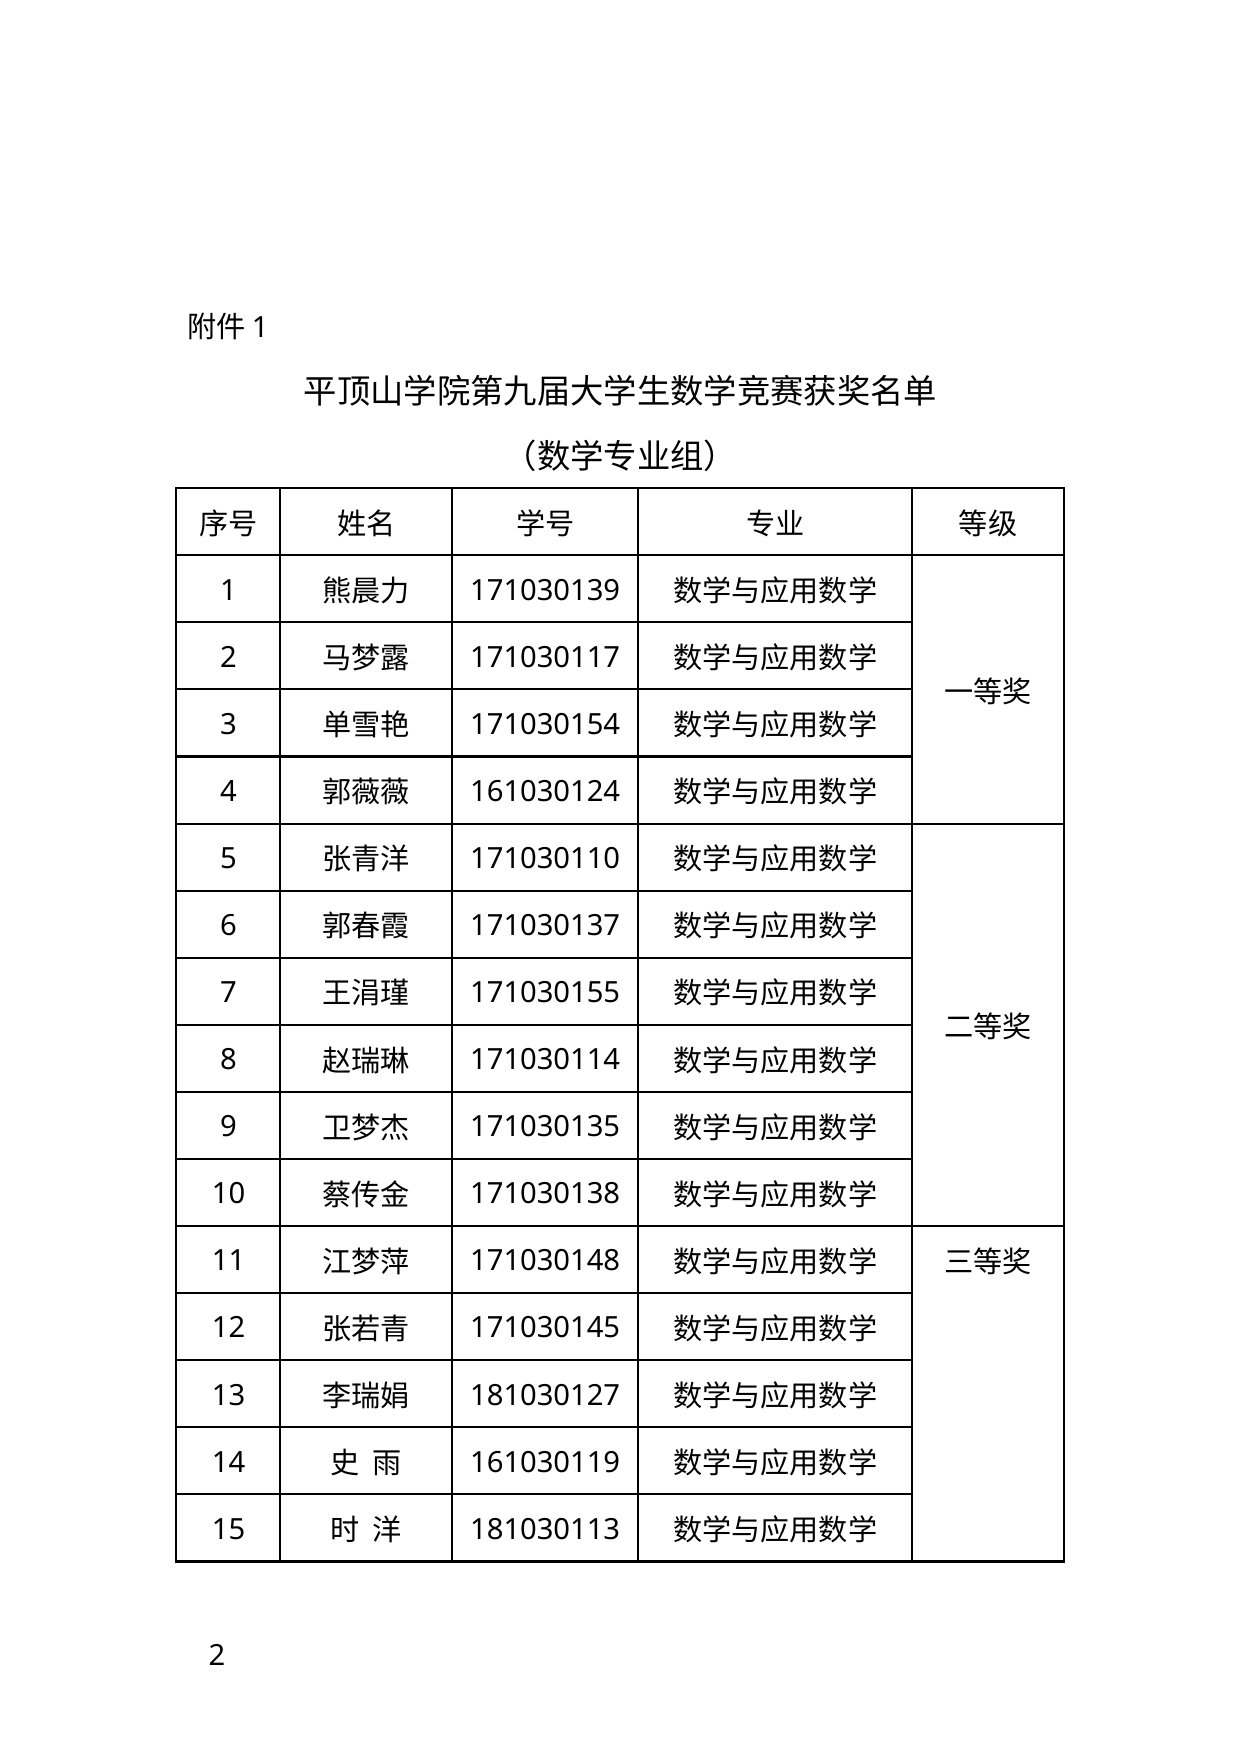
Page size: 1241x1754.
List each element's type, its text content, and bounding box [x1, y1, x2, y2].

table_header 姓名 [281, 489, 451, 554]
table_cell 郭薇薇 [281, 758, 451, 822]
table_cell 数学与应用数学 [639, 1160, 911, 1225]
table_cell 161030119 [453, 1428, 637, 1493]
table_header 学号 [453, 489, 637, 554]
table_cell 数学与应用数学 [639, 892, 911, 957]
table_cell 2 [177, 623, 279, 688]
table_cell 江梦萍 [281, 1227, 451, 1292]
table_cell 张若青 [281, 1294, 451, 1359]
table_cell 数学与应用数学 [639, 1093, 911, 1158]
table_cell 数学与应用数学 [639, 959, 911, 1024]
table_cell 数学与应用数学 [639, 690, 911, 755]
table_cell 10 [177, 1160, 279, 1225]
table_cell 12 [177, 1294, 279, 1359]
table_cell 马梦露 [281, 623, 451, 688]
table_cell 卫梦杰 [281, 1093, 451, 1158]
table_cell 郭春霞 [281, 892, 451, 957]
table_cell 张青洋 [281, 825, 451, 889]
table_header 专业 [639, 489, 911, 554]
table_cell 8 [177, 1026, 279, 1091]
table_cell 史 雨 [281, 1428, 451, 1493]
table_cell 171030154 [453, 690, 637, 755]
table_cell 13 [177, 1361, 279, 1426]
table_cell 4 [177, 758, 279, 822]
table_header 序号 [177, 489, 279, 554]
table_cell 181030113 [453, 1495, 637, 1560]
table_cell 171030117 [453, 623, 637, 688]
table_cell 赵瑞琳 [281, 1026, 451, 1091]
table_cell 数学与应用数学 [639, 1026, 911, 1091]
table_header 等级 [913, 489, 1063, 554]
table_cell 171030148 [453, 1227, 637, 1292]
table_cell 李瑞娟 [281, 1361, 451, 1426]
table_cell 数学与应用数学 [639, 556, 911, 621]
table_cell 171030135 [453, 1093, 637, 1158]
table_cell 161030124 [453, 758, 637, 822]
table_cell 单雪艳 [281, 690, 451, 755]
table_cell 171030155 [453, 959, 637, 1024]
table_cell 171030137 [453, 892, 637, 957]
table_cell 数学与应用数学 [639, 825, 911, 889]
table_cell 蔡传金 [281, 1160, 451, 1225]
table_cell 王涓瑾 [281, 959, 451, 1024]
table_cell 15 [177, 1495, 279, 1560]
table_cell 数学与应用数学 [639, 1361, 911, 1426]
table_cell 11 [177, 1227, 279, 1292]
table_cell 171030138 [453, 1160, 637, 1225]
table_cell 一等奖 [913, 556, 1063, 822]
text （数学专业组） [187, 422, 1053, 487]
table_cell 3 [177, 690, 279, 755]
table_cell 6 [177, 892, 279, 957]
text 平顶山学院第九届大学生数学竞赛获奖名单 [187, 357, 1053, 422]
table_cell 171030110 [453, 825, 637, 889]
table_cell 171030114 [453, 1026, 637, 1091]
table_cell 数学与应用数学 [639, 1294, 911, 1359]
table_cell 14 [177, 1428, 279, 1493]
table_cell 9 [177, 1093, 279, 1158]
text 附件1 [187, 292, 1053, 357]
table_cell 时 洋 [281, 1495, 451, 1560]
table_cell 数学与应用数学 [639, 623, 911, 688]
table_cell 数学与应用数学 [639, 758, 911, 822]
table_cell 171030139 [453, 556, 637, 621]
table_cell 二等奖 [913, 825, 1063, 1225]
table_cell 5 [177, 825, 279, 889]
table_cell 181030127 [453, 1361, 637, 1426]
table_cell 数学与应用数学 [639, 1227, 911, 1292]
table_cell 171030145 [453, 1294, 637, 1359]
table_cell 熊晨力 [281, 556, 451, 621]
table_cell 三等奖 [913, 1227, 1063, 1560]
table_cell 数学与应用数学 [639, 1495, 911, 1560]
table_cell 1 [177, 556, 279, 621]
table_cell 7 [177, 959, 279, 1024]
table_cell 数学与应用数学 [639, 1428, 911, 1493]
